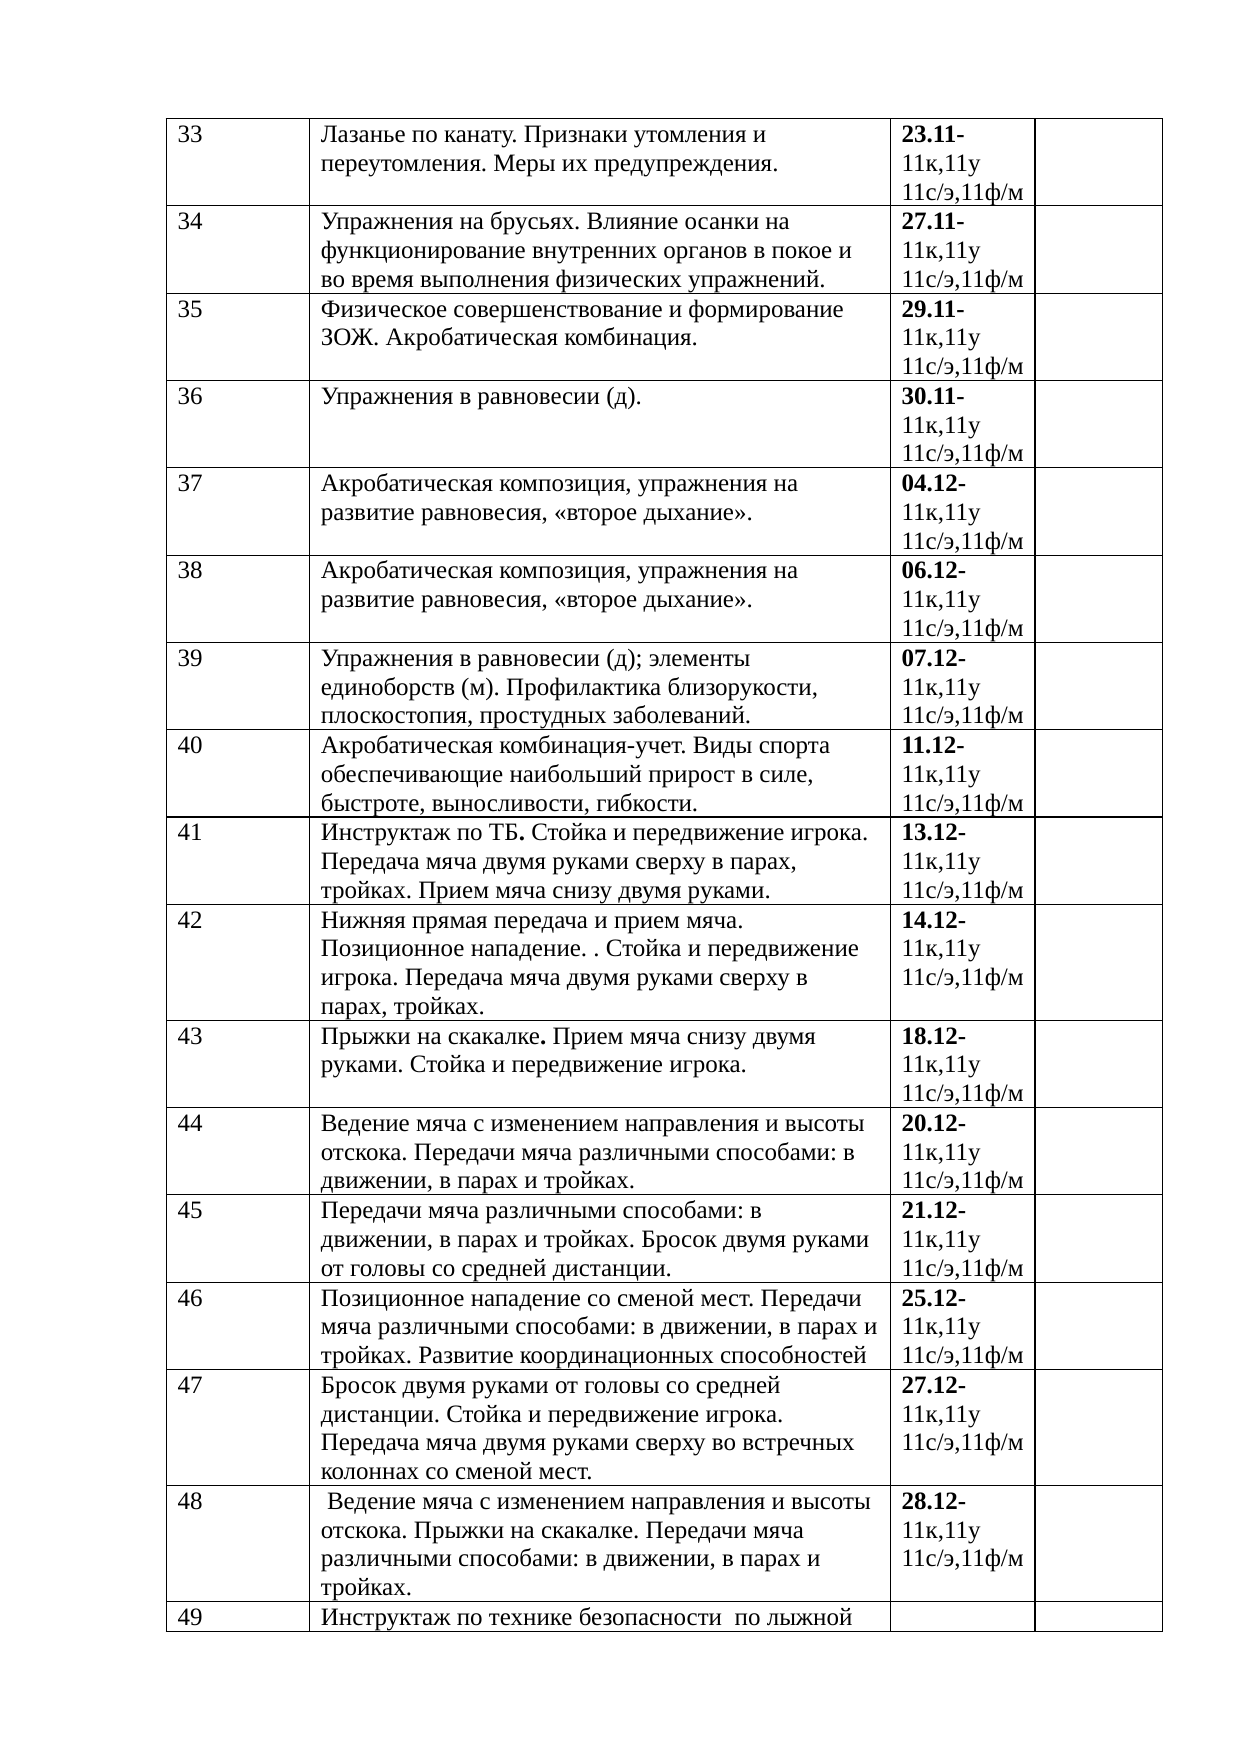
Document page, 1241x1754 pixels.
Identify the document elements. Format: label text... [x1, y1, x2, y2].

table_cell [1036, 905, 1162, 1020]
table_cell Упражнения в равновесии (д). [310, 381, 890, 467]
table_cell Акробатическая комбинация-учет. Виды спорта обеспечивающие наибольший прирост в силе, быстроте, выносливости, гибкости. [310, 730, 890, 816]
table_cell Акробатическая композиция, упражнения на развитие равновесия, «второе дыхание». [310, 556, 890, 642]
table_cell 33 [167, 119, 309, 205]
table_cell [1036, 556, 1162, 642]
table_cell 45 [167, 1195, 309, 1282]
table_cell [891, 1602, 1034, 1631]
table_cell 06.12-11к,11у 11с/э,11ф/м [891, 556, 1034, 642]
table_cell 39 [167, 643, 309, 729]
table_cell Упражнения в равновесии (д); элементы единоборств (м). Профилактика близорукости, плоскостопия, простудных заболеваний. [310, 643, 890, 729]
table_cell 27.12-11к,11у 11с/э,11ф/м [891, 1370, 1034, 1485]
table_cell Бросок двумя руками от головы со средней дистанции. Стойка и передвижение игрока. Передача мяча двумя руками сверху во встречных колоннах со сменой мест. [310, 1370, 890, 1485]
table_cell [310, 1602, 890, 1631]
table_cell [1036, 1021, 1162, 1107]
table_cell Нижняя прямая передача и прием мяча. Позиционное нападение. . Стойка и передвижение игрока. Передача мяча двумя руками сверху в парах, тройках. [310, 905, 890, 1020]
table_cell 38 [167, 556, 309, 642]
table_cell Прыжки на скакалке. Прием мяча снизу двумя руками. Стойка и передвижение игрока. [310, 1021, 890, 1107]
table_cell Ведение мяча с изменением направления и высоты отскока. Передачи мяча различными способами: в движении, в парах и тройках. [310, 1108, 890, 1194]
table_cell 23.11-11к,11у 11с/э,11ф/м [891, 119, 1034, 205]
table_cell 07.12-11к,11у 11с/э,11ф/м [891, 643, 1034, 729]
table_cell 46 [167, 1283, 309, 1369]
table_cell Акробатическая композиция, упражнения на развитие равновесия, «второе дыхание». [310, 468, 890, 554]
table_cell Передачи мяча различными способами: в движении, в парах и тройках. Бросок двумя руками от головы со средней дистанции. [310, 1195, 890, 1282]
table_cell Позиционное нападение со сменой мест. Передачи мяча различными способами: в движении, в парах и тройках. Развитие координационных способностей [310, 1283, 890, 1369]
table_cell Упражнения на брусьях. Влияние осанки на функционирование внутренних органов в покое и во время выполнения физических упражнений. [310, 206, 890, 293]
table_cell 49 [167, 1602, 309, 1631]
table_cell [1036, 1486, 1162, 1601]
table_cell Ведение мяча с изменением направления и высоты отскока. Прыжки на скакалке. Передачи мяча различными способами: в движении, в парах и тройках. [310, 1486, 890, 1601]
table_cell [1036, 381, 1162, 467]
table_cell 28.12-11к,11у 11с/э,11ф/м [891, 1486, 1034, 1601]
table_cell 11.12-11к,11у 11с/э,11ф/м [891, 730, 1034, 816]
table_cell 30.11-11к,11у 11с/э,11ф/м [891, 381, 1034, 467]
table_cell 13.12-11к,11у 11с/э,11ф/м [891, 818, 1034, 904]
table_cell 20.12-11к,11у 11с/э,11ф/м [891, 1108, 1034, 1194]
table_cell Физическое совершенствование и формирование ЗОЖ. Акробатическая комбинация. [310, 294, 890, 380]
table_cell [1036, 818, 1162, 904]
table_cell [1036, 1108, 1162, 1194]
table_cell 35 [167, 294, 309, 380]
table_cell 29.11-11к,11у 11с/э,11ф/м [891, 294, 1034, 380]
table_cell 48 [167, 1486, 309, 1601]
table_cell 21.12-11к,11у 11с/э,11ф/м [891, 1195, 1034, 1282]
table_cell [1036, 730, 1162, 816]
table_cell [1036, 294, 1162, 380]
table_cell 27.11-11к,11у 11с/э,11ф/м [891, 206, 1034, 293]
table_cell 41 [167, 818, 309, 904]
table_cell [1036, 468, 1162, 554]
table_cell Инструктаж по ТБ. Стойка и передвижение игрока. Передача мяча двумя руками сверху в парах, тройках. Прием мяча снизу двумя руками. [310, 818, 890, 904]
table_cell 43 [167, 1021, 309, 1107]
table_cell 42 [167, 905, 309, 1020]
table_cell 25.12-11к,11у 11с/э,11ф/м [891, 1283, 1034, 1369]
table_cell [1036, 1283, 1162, 1369]
table_cell 40 [167, 730, 309, 816]
table_cell [1036, 206, 1162, 293]
table_cell 37 [167, 468, 309, 554]
table_cell 04.12-11к,11у 11с/э,11ф/м [891, 468, 1034, 554]
table_cell [1036, 1602, 1162, 1631]
table_cell Лазанье по канату. Признаки утомления и переутомления. Меры их предупреждения. [310, 119, 890, 205]
table_cell 36 [167, 381, 309, 467]
table_cell 44 [167, 1108, 309, 1194]
table_cell 47 [167, 1370, 309, 1485]
table_cell 34 [167, 206, 309, 293]
table_cell 14.12-11к,11у 11с/э,11ф/м [891, 905, 1034, 1020]
table_cell [1036, 1195, 1162, 1282]
table_cell [1036, 119, 1162, 205]
table_cell 18.12-11к,11у 11с/э,11ф/м [891, 1021, 1034, 1107]
table_cell [1036, 643, 1162, 729]
table_cell [1036, 1370, 1162, 1485]
